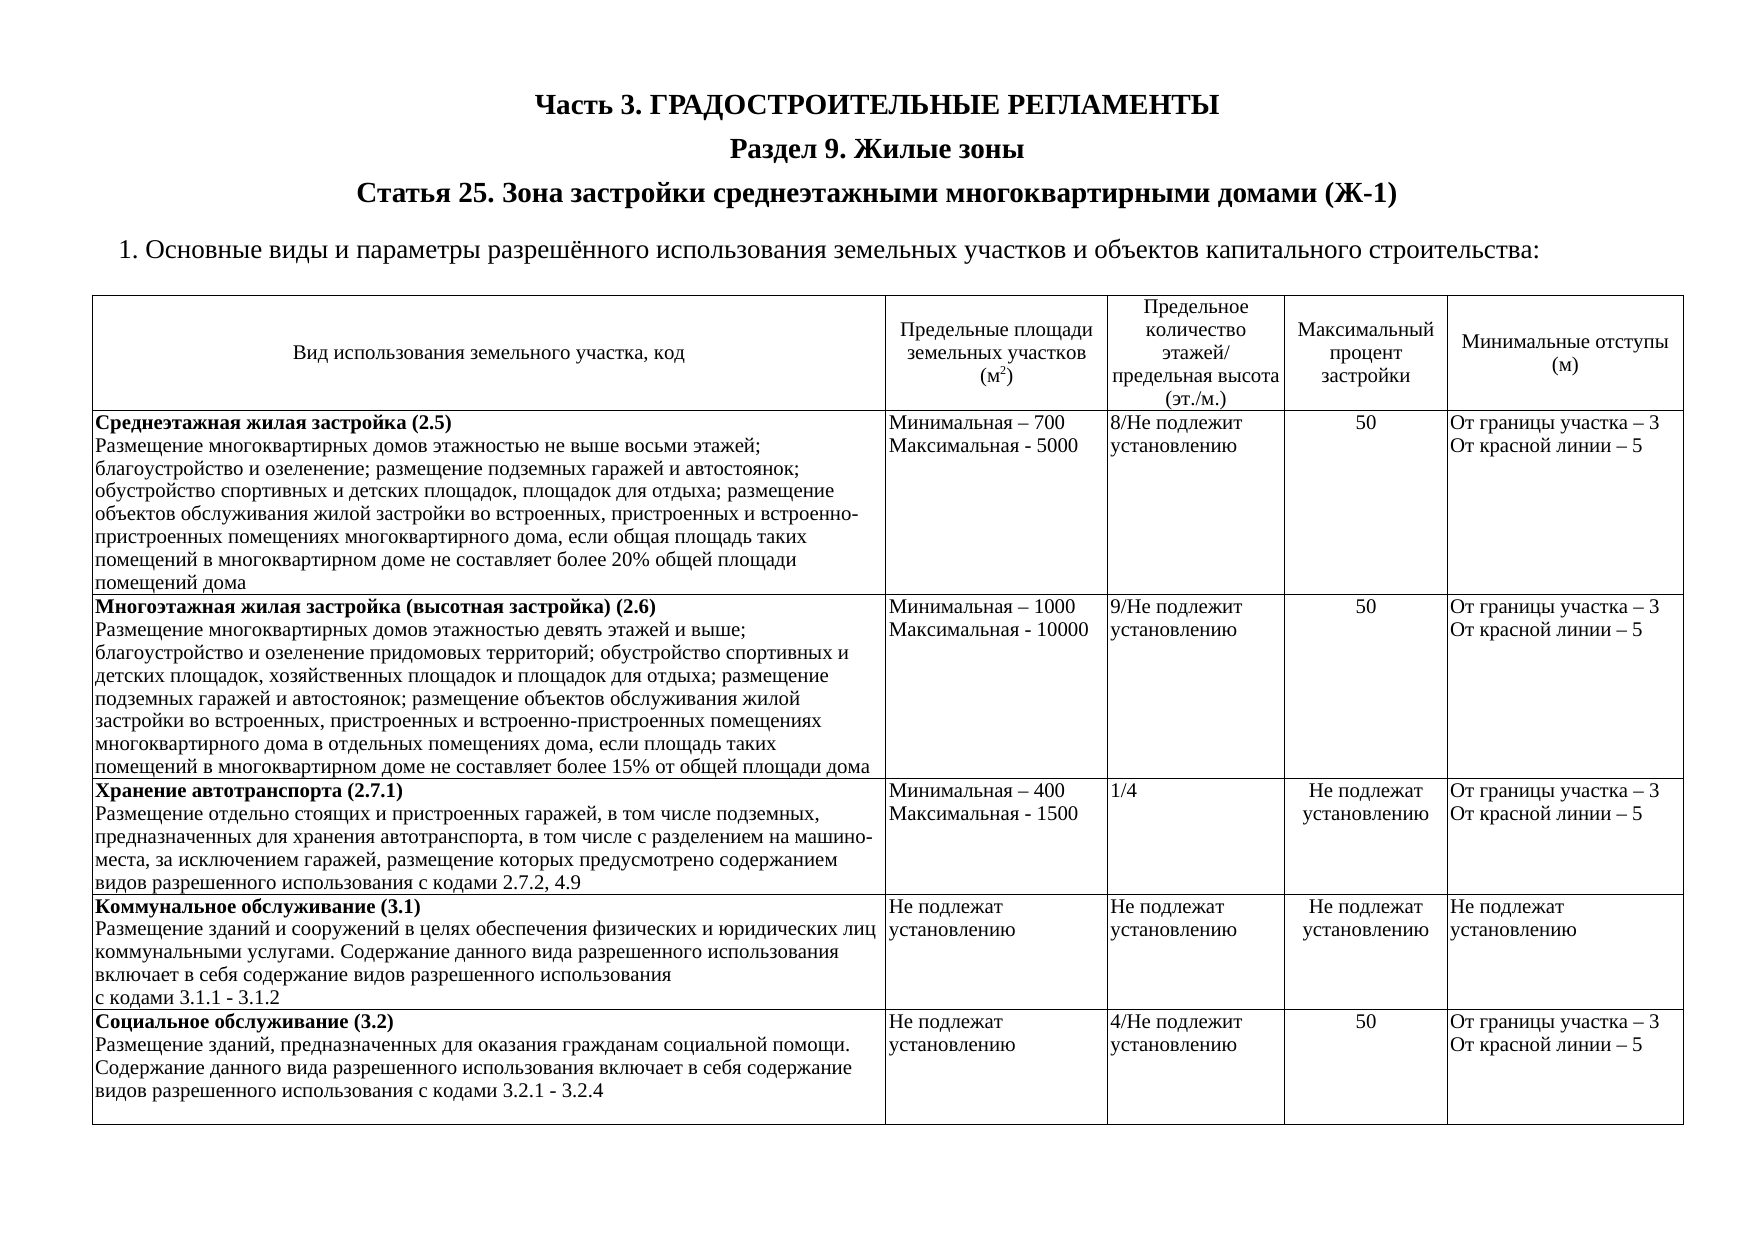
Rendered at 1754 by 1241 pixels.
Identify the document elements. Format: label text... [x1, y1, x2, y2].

table_cell Не подлежат установлению [1285, 895, 1447, 1009]
table_cell 1/4 [1108, 779, 1284, 894]
table_cell Минимальная – 1000 Максимальная - 10000 [886, 595, 1107, 778]
table_cell 50 [1285, 411, 1447, 594]
table_cell Не подлежат установлению [1285, 779, 1447, 894]
table_cell От границы участка – 3 От красной линии – 5 [1448, 1010, 1683, 1124]
table_cell Среднеэтажная жилая застройка (2.5) Размещение многоквартирных домов этажностью не выше восьми этажей; благоустройство и озеленение; размещение подземных гаражей и автостоянок; обустройство спортивных и детских площадок, площадок для отдыха; размещение объектов обслуживания жилой застройки во встроенных, пристроенных и встроенно-пристроенных помещениях многоквартирного дома, если общая площадь таких помещений в многоквартирном доме не составляет более 20% общей площади помещений дома [93, 411, 885, 594]
table_cell Социальное обслуживание (3.2) Размещение зданий, предназначенных для оказания гражданам социальной помощи. Содержание данного вида разрешенного использования включает в себя содержание видов разрешенного использования с кодами 3.2.1 - 3.2.4 [93, 1010, 885, 1124]
table_cell Минимальная – 400 Максимальная - 1500 [886, 779, 1107, 894]
table_cell От границы участка – 3 От красной линии – 5 [1448, 595, 1683, 778]
text Часть 3. ГРАДОСТРОИТЕЛЬНЫЕ РЕГЛАМЕНТЫ [118, 89, 1636, 120]
table_cell 9/Не подлежит установлению [1108, 595, 1284, 778]
table_cell 8/Не подлежит установлению [1108, 411, 1284, 594]
table_header Максимальный процент застройки [1285, 296, 1447, 410]
table_cell Не подлежат установлению [1108, 895, 1284, 1009]
table_cell Хранение автотранспорта (2.7.1) Размещение отдельно стоящих и пристроенных гаражей, в том числе подземных, предназначенных для хранения автотранспорта, в том числе с разделением на машино-места, за исключением гаражей, размещение которых предусмотрено содержанием видов разрешенного использования с кодами 2.7.2, 4.9 [93, 779, 885, 894]
table_cell Не подлежат установлению [886, 1010, 1107, 1124]
table_cell 50 [1285, 1010, 1447, 1124]
table_cell От границы участка – 3 От красной линии – 5 [1448, 779, 1683, 894]
table_header Предельные площади земельных участков (м2) [886, 296, 1107, 410]
table_cell От границы участка – 3 От красной линии – 5 [1448, 411, 1683, 594]
table_cell Коммунальное обслуживание (3.1) Размещение зданий и сооружений в целях обеспечения физических и юридических лиц коммунальными услугами. Содержание данного вида разрешенного использования включает в себя содержание видов разрешенного использования с кодами 3.1.1 - 3.1.2 [93, 895, 885, 1009]
table_cell Не подлежат установлению [886, 895, 1107, 1009]
table_header Вид использования земельного участка, код [93, 296, 885, 410]
text Раздел 9. Жилые зоны [118, 133, 1636, 165]
table_cell Минимальная – 700 Максимальная - 5000 [886, 411, 1107, 594]
text Статья 25. Зона застройки среднеэтажными многоквартирными домами (Ж-1) [118, 177, 1636, 209]
table_cell Не подлежат установлению [1448, 895, 1683, 1009]
table_header Предельное количество этажей/ предельная высота (эт./м.) [1108, 296, 1284, 410]
table_cell Многоэтажная жилая застройка (высотная застройка) (2.6) Размещение многоквартирных домов этажностью девять этажей и выше; благоустройство и озеленение придомовых территорий; обустройство спортивных и детских площадок, хозяйственных площадок и площадок для отдыха; размещение подземных гаражей и автостоянок; размещение объектов обслуживания жилой застройки во встроенных, пристроенных и встроенно-пристроенных помещениях многоквартирного дома в отдельных помещениях дома, если площадь таких помещений в многоквартирном доме не составляет более 15% от общей площади дома [93, 595, 885, 778]
table_cell 50 [1285, 595, 1447, 778]
table_cell 4/Не подлежит установлению [1108, 1010, 1284, 1124]
table_header Минимальные отступы (м) [1448, 296, 1683, 410]
list 1. Основные виды и параметры разрешённого использования земельных участков и объектов капитального строительства: [118, 235, 1636, 265]
